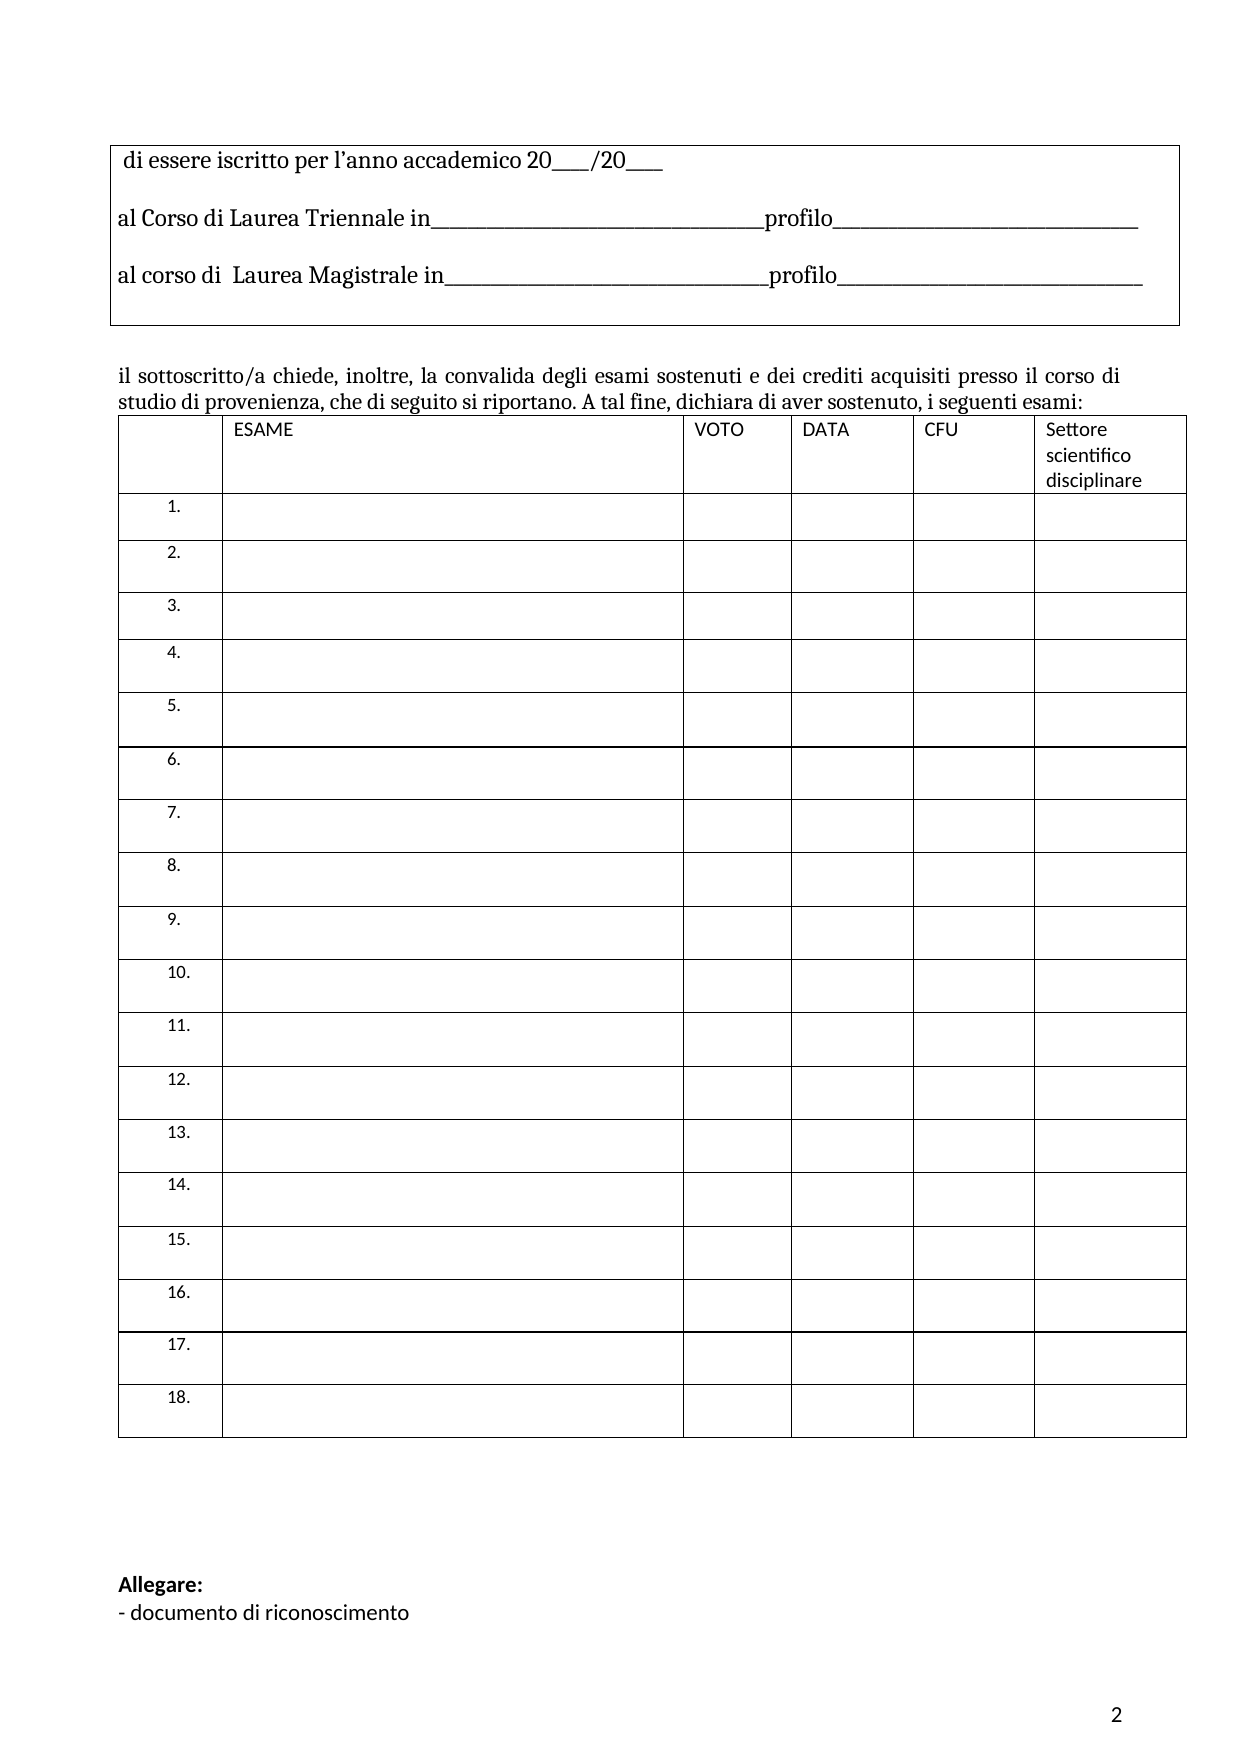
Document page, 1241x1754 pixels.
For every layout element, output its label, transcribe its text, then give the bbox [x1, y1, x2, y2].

table_cell [119, 593, 222, 639]
table_cell [914, 800, 1034, 852]
table_cell [223, 1227, 683, 1279]
table_cell [223, 1013, 683, 1066]
table_cell [119, 960, 222, 1012]
table_header [119, 416, 222, 493]
table_cell [1035, 693, 1186, 746]
table_cell [792, 1120, 913, 1172]
table_cell [684, 1333, 791, 1384]
table_cell [1035, 1173, 1186, 1226]
table_cell [1035, 640, 1186, 692]
table_cell [914, 1333, 1034, 1384]
table_cell [792, 1227, 913, 1279]
table_cell [684, 494, 791, 539]
table_cell [223, 1333, 683, 1384]
table_cell [792, 748, 913, 799]
table_cell [684, 1013, 791, 1066]
table_cell [684, 1120, 791, 1172]
table_cell [223, 494, 683, 539]
table_cell [914, 1120, 1034, 1172]
table_cell [792, 907, 913, 959]
table_cell [1035, 800, 1186, 852]
table_cell [119, 907, 222, 959]
table_cell [223, 1385, 683, 1437]
table_cell [1035, 748, 1186, 799]
table_cell [914, 748, 1034, 799]
table_cell [1035, 1067, 1186, 1119]
table_cell [223, 1280, 683, 1331]
table_cell [1035, 541, 1186, 592]
table_cell [684, 1385, 791, 1437]
table_cell [119, 1333, 222, 1384]
table_cell [914, 593, 1034, 639]
table_cell [119, 494, 222, 539]
table_cell [792, 960, 913, 1012]
table_cell [792, 494, 913, 539]
table_cell [223, 1173, 683, 1226]
table_cell [223, 1067, 683, 1119]
text il sottoscritto/a chiede, inoltre, la convalida degli esami sostenuti e dei crediti acquisiti presso il corso di studio di provenienza, che di seguito si riportano. A tal fine, dichiara di aver sostenuto, i seguenti esami: [118, 363, 1122, 415]
table_cell [223, 853, 683, 906]
table_cell [792, 593, 913, 639]
table_cell [914, 541, 1034, 592]
table_cell [223, 541, 683, 592]
table_cell [1035, 1227, 1186, 1279]
table_cell [119, 693, 222, 746]
table_cell [684, 960, 791, 1012]
table_cell [792, 640, 913, 692]
table_cell [1035, 1333, 1186, 1384]
table_header VOTO [684, 416, 791, 493]
table_cell [684, 907, 791, 959]
table_cell [792, 1385, 913, 1437]
table_cell [914, 960, 1034, 1012]
table_cell [914, 693, 1034, 746]
table_cell [223, 960, 683, 1012]
table_cell [914, 1173, 1034, 1226]
table_cell [119, 1067, 222, 1119]
table_cell [119, 1013, 222, 1066]
table_cell [1035, 1280, 1186, 1331]
table_cell [223, 693, 683, 746]
table_cell [119, 1120, 222, 1172]
table_cell [914, 1227, 1034, 1279]
table_cell [792, 853, 913, 906]
table_cell [792, 1173, 913, 1226]
table_cell [223, 593, 683, 639]
table_cell [914, 494, 1034, 539]
table_cell [792, 1067, 913, 1119]
table_cell [119, 1385, 222, 1437]
table_cell [914, 1013, 1034, 1066]
table_cell [914, 1385, 1034, 1437]
table_cell [684, 1280, 791, 1331]
table_header ESAME [223, 416, 683, 493]
table_cell [1035, 1013, 1186, 1066]
table_cell [684, 1067, 791, 1119]
table_cell [119, 541, 222, 592]
table_cell [1035, 907, 1186, 959]
table_cell [792, 693, 913, 746]
table_cell [792, 541, 913, 592]
text - documento di riconoscimento [118, 1598, 1122, 1626]
table_cell [684, 1173, 791, 1226]
table_cell [223, 1120, 683, 1172]
table_cell [792, 800, 913, 852]
table_cell [914, 640, 1034, 692]
table_cell [119, 800, 222, 852]
table_cell [223, 800, 683, 852]
table_cell [792, 1013, 913, 1066]
table_cell [1035, 1385, 1186, 1437]
table_cell [119, 853, 222, 906]
table_cell [1035, 853, 1186, 906]
table_cell [914, 1280, 1034, 1331]
table_cell [914, 907, 1034, 959]
table_cell [914, 853, 1034, 906]
table_cell [223, 640, 683, 692]
table_cell [223, 907, 683, 959]
table_header CFU [914, 416, 1034, 493]
text Allegare: [118, 1570, 1122, 1598]
table_cell [684, 800, 791, 852]
table_cell [684, 541, 791, 592]
table_cell [684, 693, 791, 746]
table_cell [1035, 1120, 1186, 1172]
table_cell [1035, 593, 1186, 639]
table_cell [119, 1227, 222, 1279]
table_cell [119, 748, 222, 799]
table_cell [684, 1227, 791, 1279]
table_cell [119, 1173, 222, 1226]
table_cell [684, 640, 791, 692]
table_cell [684, 593, 791, 639]
table_header di essere iscritto per l’anno accademico 20____/20____ al Corso di Laurea Triennale in____________________________________profilo_________________________________ al corso di Laurea Magistrale in___________________________________profilo_________________________________ [111, 146, 1179, 324]
table_cell [792, 1333, 913, 1384]
table_cell [119, 1280, 222, 1331]
table_cell [1035, 960, 1186, 1012]
table_header Settore scientifico disciplinare [1035, 416, 1186, 493]
table_cell [914, 1067, 1034, 1119]
table_cell [684, 748, 791, 799]
table_cell [792, 1280, 913, 1331]
table_cell [223, 748, 683, 799]
table_cell [684, 853, 791, 906]
table_cell [1035, 494, 1186, 539]
table_cell [119, 640, 222, 692]
table_header DATA [792, 416, 913, 493]
